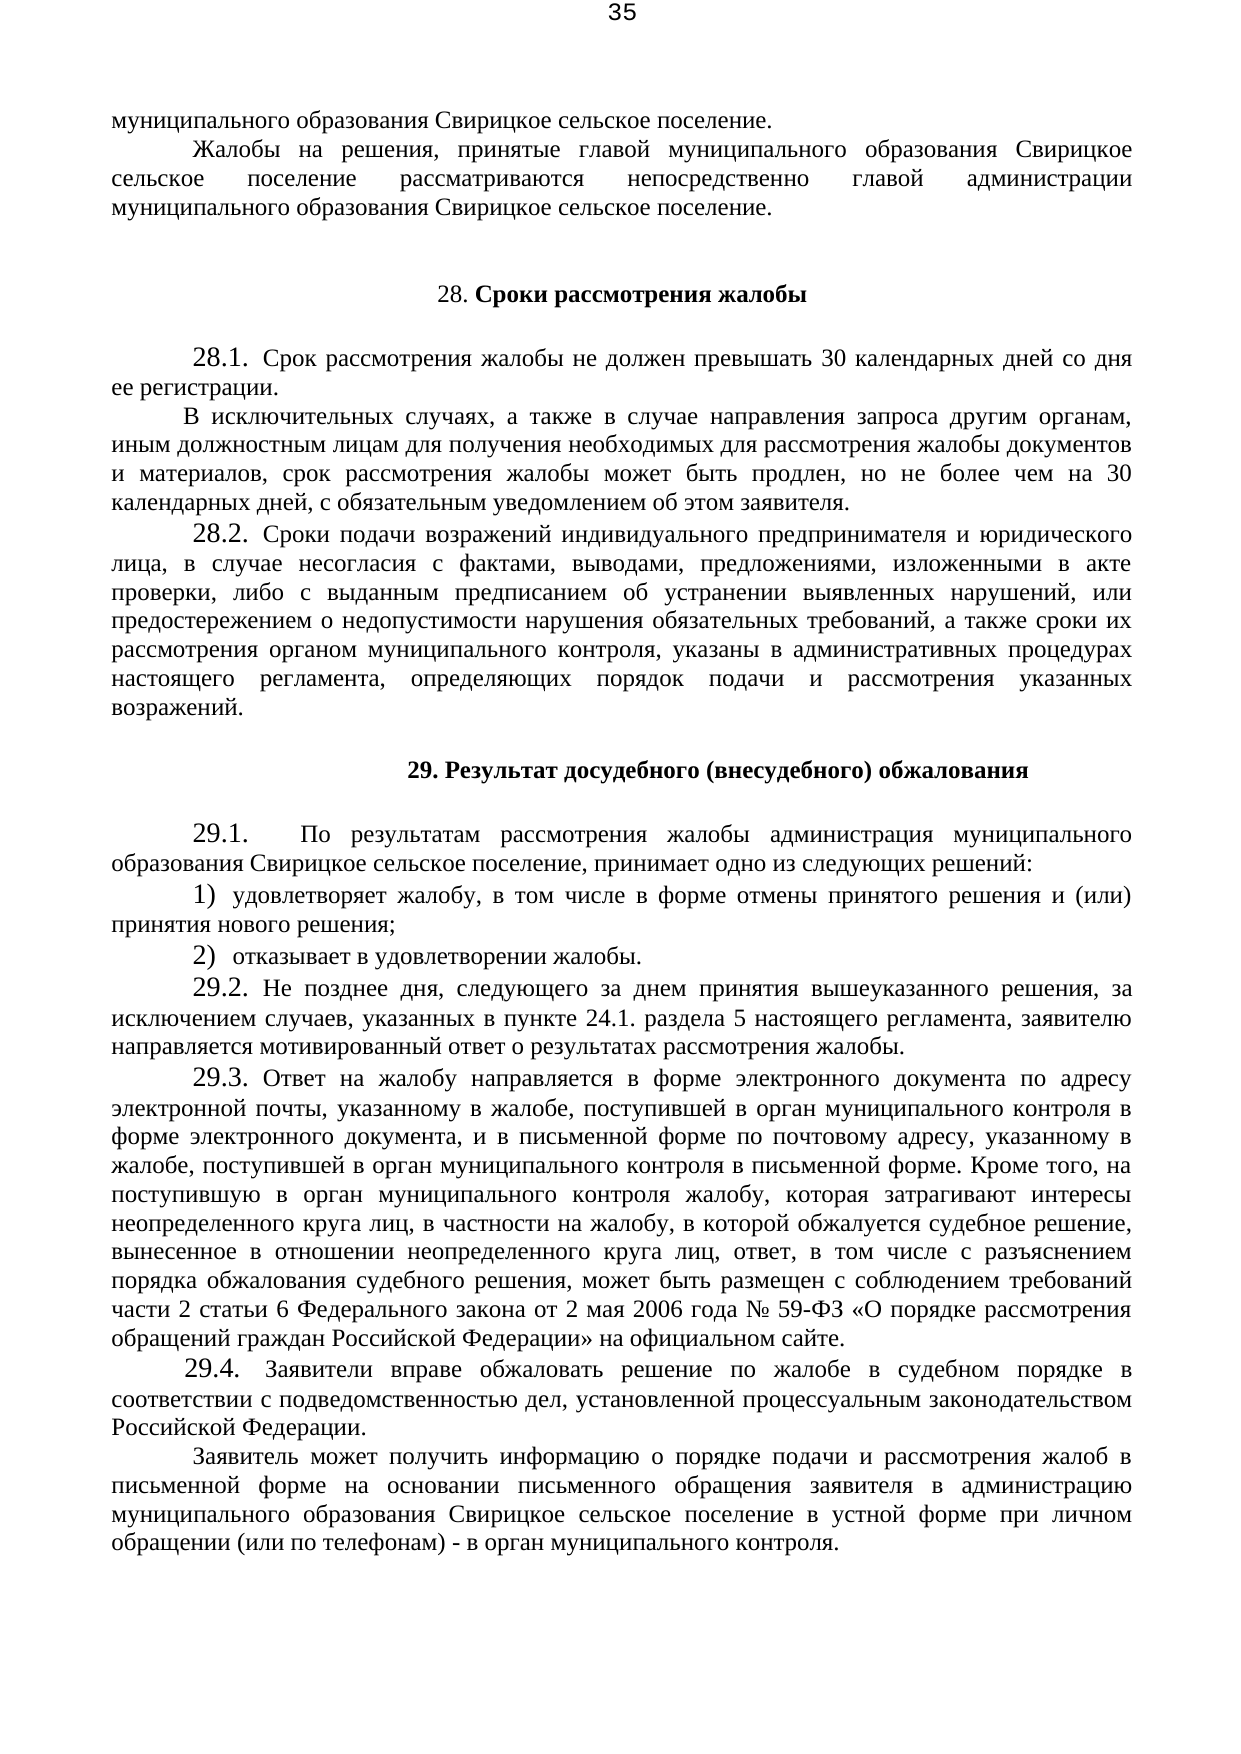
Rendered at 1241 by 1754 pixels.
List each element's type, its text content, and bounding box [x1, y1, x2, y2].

list Заявители вправе обжаловать решение по жалобе в судебном порядке в соответствии с подведомственностью дел, установленной процессуальным законодательством Российской Федерации. [111, 1351, 1133, 1441]
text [111, 106, 1133, 134]
text 29. Результат досудебного (внесудебного) обжалования [301, 756, 1135, 784]
text 28. Сроки рассмотрения жалобы [109, 280, 1135, 308]
list удовлетворяет жалобу, в том числе в форме отмены принятого решения и (или) принятия нового решения; [111, 877, 1133, 938]
list отказывает в удовлетворении жалобы. [111, 938, 1135, 970]
text Жалобы на решения, принятые главой муниципального образования Свирицкое сельское поселение рассматриваются непосредственно главой администрации муниципального образования Свирицкое сельское поселение. [111, 134, 1133, 221]
list Срок рассмотрения жалобы не должен превышать 30 календарных дней со дня ее регистрации. [111, 339, 1133, 401]
list По результатам рассмотрения жалобы администрация муниципального образования Свирицкое сельское поселение, принимает одно из следующих решений: [111, 816, 1133, 877]
list Не позднее дня, следующего за днем принятия вышеуказанного решения, за исключением случаев, указанных в пункте 24.1. раздела 5 настоящего регламента, заявителю направляется мотивированный ответ о результатах рассмотрения жалобы. [111, 970, 1133, 1060]
list Ответ на жалобу направляется в форме электронного документа по адресу электронной почты, указанному в жалобе, поступившей в орган муниципального контроля в форме электронного документа, и в письменной форме по почтовому адресу, указанному в жалобе, поступившей в орган муниципального контроля в письменной форме. Кроме того, на поступившую в орган муниципального контроля жалобу, которая затрагивают интересы неопределенного круга лиц, в частности на жалобу, в которой обжалуется судебное решение, вынесенное в отношении неопределенного круга лиц, ответ, в том числе с разъяснением порядка обжалования судебного решения, может быть размещен с соблюдением требований части 2 статьи 6 Федерального закона от 2 мая 2006 года № 59-ФЗ «О порядке рассмотрения обращений граждан Российской Федерации» на официальном сайте. [111, 1060, 1133, 1351]
list Сроки подачи возражений индивидуального предпринимателя и юридического лица, в случае несогласия с фактами, выводами, предложениями, изложенными в акте проверки, либо с выданным предписанием об устранении выявленных нарушений, или предостережением о недопустимости нарушения обязательных требований, а также сроки их рассмотрения органом муниципального контроля, указаны в административных процедурах настоящего регламента, определяющих порядок подачи и рассмотрения указанных возражений. [111, 516, 1133, 721]
text Заявитель может получить информацию о порядке подачи и рассмотрения жалоб в письменной форме на основании письменного обращения заявителя в администрацию муниципального образования Свирицкое сельское поселение в устной форме при личном обращении (или по телефонам) - в орган муниципального контроля. [111, 1441, 1133, 1556]
text В исключительных случаях, а также в случае направления запроса другим органам, иным должностным лицам для получения необходимых для рассмотрения жалобы документов и материалов, срок рассмотрения жалобы может быть продлен, но не более чем на 30 календарных дней, с обязательным уведомлением об этом заявителя. [111, 401, 1133, 516]
